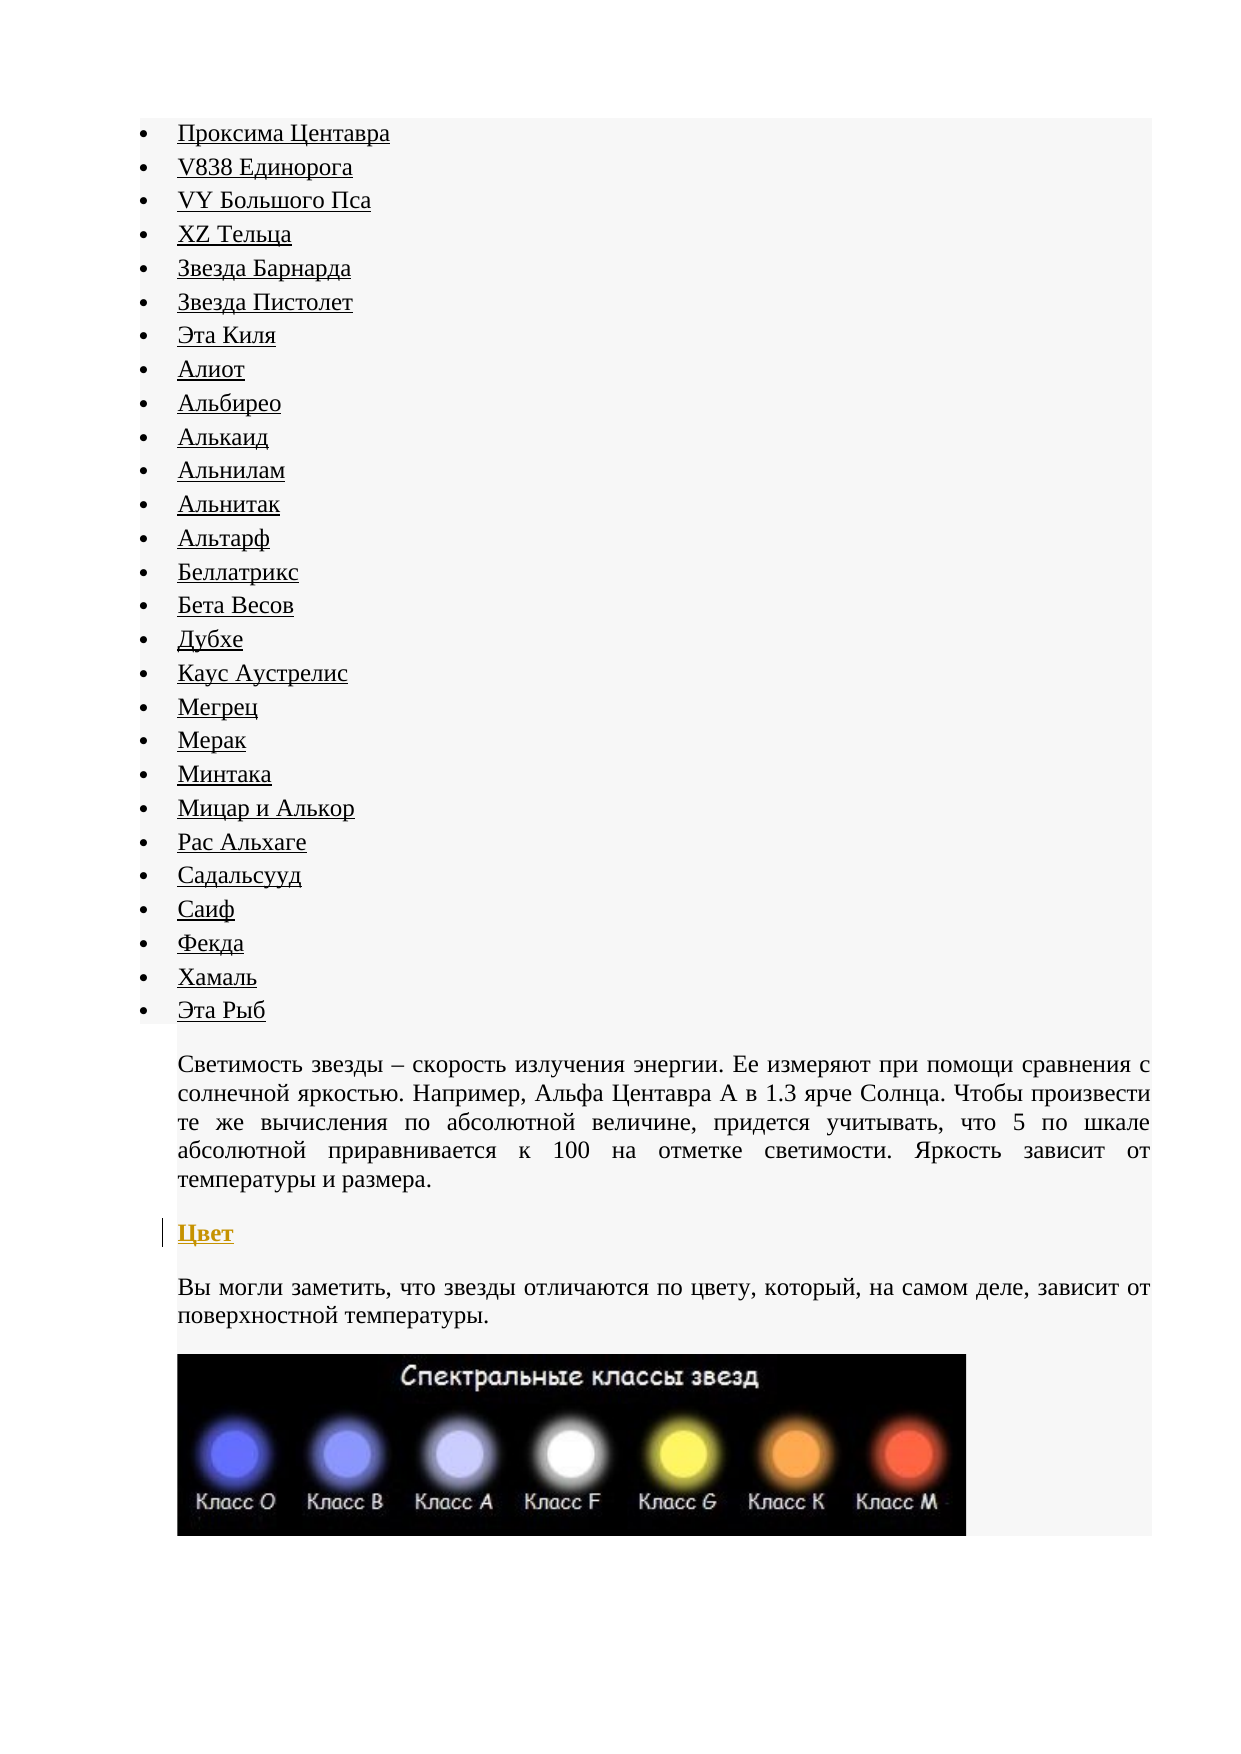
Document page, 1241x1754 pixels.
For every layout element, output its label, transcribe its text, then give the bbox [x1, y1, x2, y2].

picture [177, 1354, 967, 1536]
list Мегрец [140, 692, 1152, 721]
list Мицар и Алькор [140, 793, 1152, 822]
text Вы могли заметить, что звезды отличаются по цвету, который, на самом деле, зависит от поверхностной температуры. [177, 1272, 1152, 1329]
list Проксима Центавра [140, 118, 1152, 147]
list Беллатрикс [140, 557, 1152, 586]
list Дубхе [140, 624, 1152, 653]
list Алиот [140, 354, 1152, 383]
list XZ Тельца [140, 219, 1152, 248]
list Альнитак [140, 489, 1152, 518]
list Фекда [140, 928, 1152, 957]
list Алькаид [140, 422, 1152, 451]
list Эта Рыб [140, 996, 1152, 1024]
list Саиф [140, 894, 1152, 923]
list Бета Весов [140, 591, 1152, 619]
list Мерак [140, 726, 1152, 754]
list Альнилам [140, 456, 1152, 484]
list V838 Единорога [140, 152, 1152, 181]
list Садальсууд [140, 861, 1152, 889]
list Эта Киля [140, 321, 1152, 349]
list VY Большого Пса [140, 186, 1152, 214]
list Хамаль [140, 962, 1152, 991]
list Каус Аустрелис [140, 658, 1152, 687]
list Рас Альхаге [140, 827, 1152, 856]
list Звезда Пистолет [140, 287, 1152, 316]
list Альтарф [140, 523, 1152, 552]
text Светимость звезды – скорость излучения энергии. Ее измеряют при помощи сравнения с солнечной яркостью. Например, Альфа Центавра А в 1.3 ярче Солнца. Чтобы произвести те же вычисления по абсолютной величине, придется учитывать, что 5 по шкале абсолютной приравнивается к 100 на отметке светимости. Яркость зависит от температуры и размера. [177, 1049, 1152, 1193]
list Минтака [140, 759, 1152, 788]
list Альбирео [140, 388, 1152, 417]
list Звезда Барнарда [140, 253, 1152, 282]
